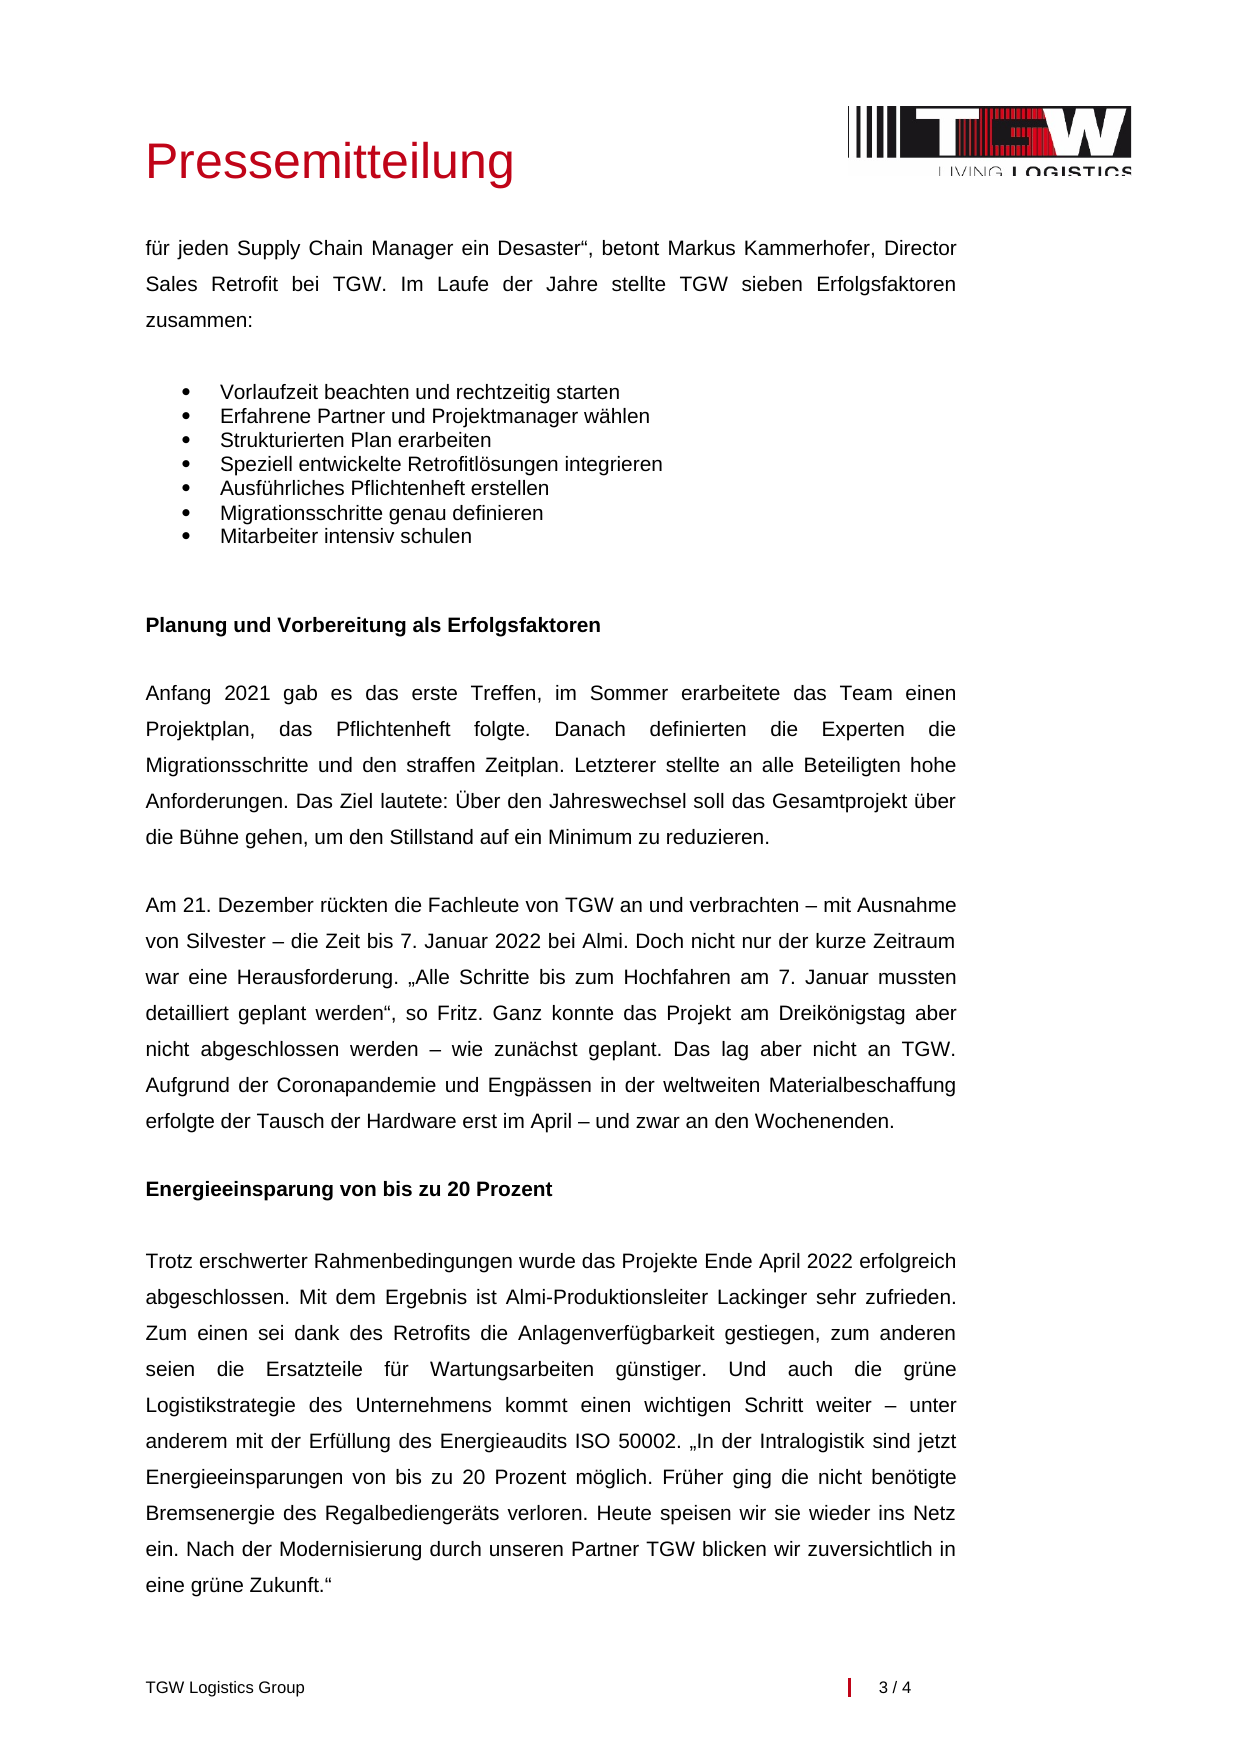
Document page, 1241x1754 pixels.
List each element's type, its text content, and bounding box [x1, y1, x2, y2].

list Mitarbeiter intensiv schulen [182, 524, 957, 548]
picture [846, 106, 1132, 176]
text Anfang 2021 gab es das erste Treffen, im Sommer erarbeitete das Team einen Projektplan, das Pflichtenheft folgte. Danach definierten die Experten die Migrationsschritte und den straffen Zeitplan. Letzterer stellte an alle Beteiligten hohe Anforderungen. Das Ziel lautete: Über den Jahreswechsel soll das Gesamtprojekt über die Bühne gehen, um den Stillstand auf ein Minimum zu reduzieren. [145, 681, 957, 849]
list Strukturierten Plan erarbeiten [182, 428, 957, 452]
list Vorlaufzeit beachten und rechtzeitig starten [182, 380, 957, 404]
list Erfahrene Partner und Projektmanager wählen [182, 404, 957, 428]
text Planung und Vorbereitung als Erfolgsfaktoren [145, 613, 957, 637]
list Speziell entwickelte Retrofitlösungen integrieren [182, 452, 957, 476]
list Ausführliches Pflichtenheft erstellen [182, 476, 957, 500]
text Trotz erschwerter Rahmenbedingungen wurde das Projekte Ende April 2022 erfolgreich abgeschlossen. Mit dem Ergebnis ist Almi-Produktionsleiter Lackinger sehr zufrieden. Zum einen sei dank des Retrofits die Anlagenverfügbarkeit gestiegen, zum anderen seien die Ersatzteile für Wartungsarbeiten günstiger. Und auch die grüne Logistikstrategie des Unternehmens kommt einen wichtigen Schritt weiter – unter anderem mit der Erfüllung des Energieaudits ISO 50002. „In der Intralogistik sind jetzt Energieeinsparungen von bis zu 20 Prozent möglich. Früher ging die nicht benötigte Bremsenergie des Regalbediengeräts verloren. Heute speisen wir sie wieder ins Netz ein. Nach der Modernisierung durch unseren Partner TGW blicken wir zuversichtlich in eine grüne Zukunft.“ [145, 1249, 957, 1596]
list Migrationsschritte genau definieren [182, 500, 957, 524]
text Energieeinsparung von bis zu 20 Prozent [145, 1177, 957, 1201]
text Am 21. Dezember rückten die Fachleute von TGW an und verbrachten – mit Ausnahme von Silvester – die Zeit bis 7. Januar 2022 bei Almi. Doch nicht nur der kurze Zeitraum war eine Herausforderung. „Alle Schritte bis zum Hochfahren am 7. Januar mussten detailliert geplant werden“, so Fritz. Ganz konnte das Projekt am Dreikönigstag aber nicht abgeschlossen werden – wie zunächst geplant. Das lag aber nicht an TGW. Aufgrund der Coronapandemie und Engpässen in der weltweiten Materialbeschaffung erfolgte der Tausch der Hardware erst im April – und zwar an den Wochenenden. [145, 893, 957, 1133]
